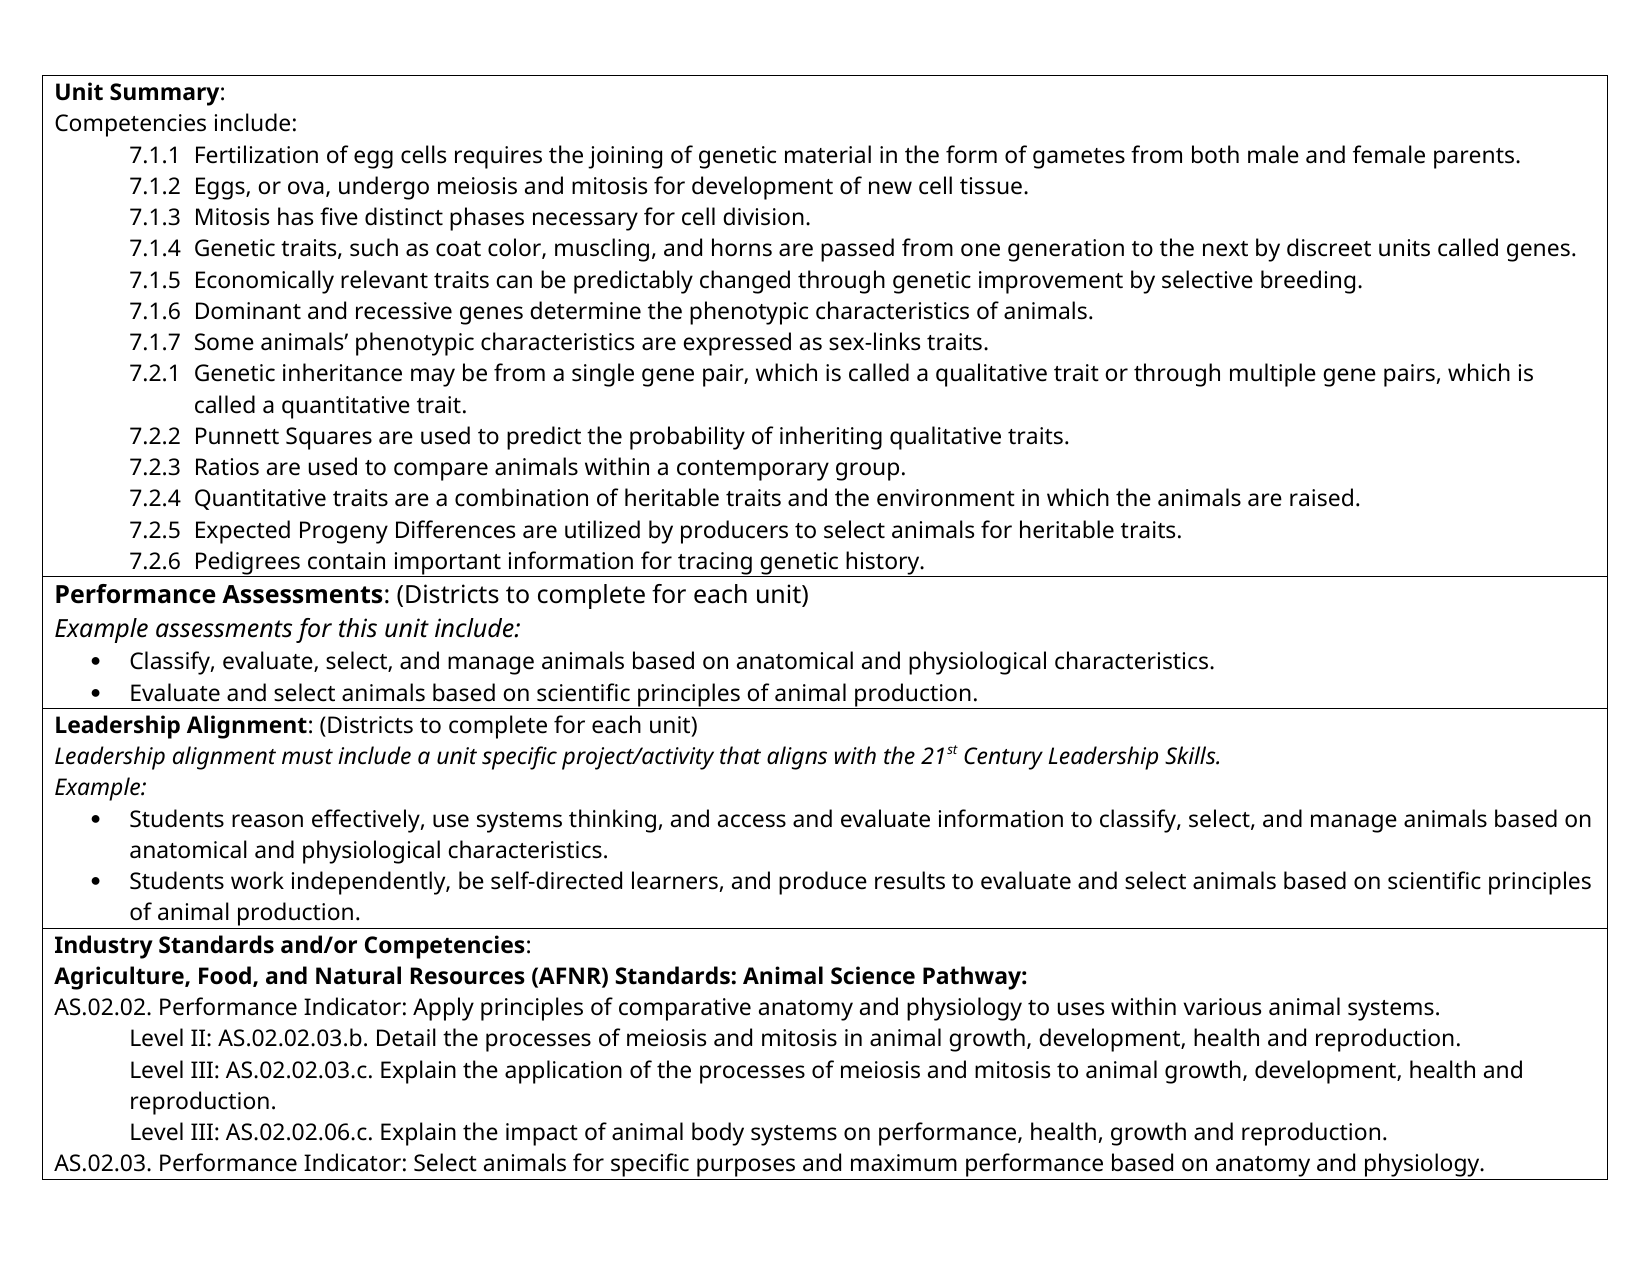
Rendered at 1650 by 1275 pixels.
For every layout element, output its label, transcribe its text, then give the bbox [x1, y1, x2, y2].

table_cell Leadership Alignment: (Districts to complete for each unit) Leadership alignment must include a unit specific project/activity that aligns with the 21st Century Leadership Skills. Example: Students reason effectively, use systems thinking, and access and evaluate information to classify, select, and manage animals based on anatomical and physiological characteristics. Students work independently, be self-directed learners, and produce results to evaluate and select animals based on scientific principles of animal production. [43, 709, 1607, 927]
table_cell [43, 929, 1607, 1178]
table_cell Performance Assessments: (Districts to complete for each unit) Example assessments for this unit include: Classify, evaluate, select, and manage animals based on anatomical and physiological characteristics. Evaluate and select animals based on scientific principles of animal production. [43, 577, 1607, 708]
table_cell Unit Summary: Competencies include: 7.1.1 Fertilization of egg cells requires the joining of genetic material in the form of gametes from both male and female parents. 7.1.2 Eggs, or ova, undergo meiosis and mitosis for development of new cell tissue. 7.1.3 Mitosis has five distinct phases necessary for cell division. 7.1.4 Genetic traits, such as coat color, muscling, and horns are passed from one generation to the next by discreet units called genes. 7.1.5 Economically relevant traits can be predictably changed through genetic improvement by selective breeding. 7.1.6 Dominant and recessive genes determine the phenotypic characteristics of animals. 7.1.7 Some animals’ phenotypic characteristics are expressed as sex-links traits. 7.2.1 Genetic inheritance may be from a single gene pair, which is called a qualitative trait or through multiple gene pairs, which is called a quantitative trait. 7.2.2 Punnett Squares are used to predict the probability of inheriting qualitative traits. 7.2.3 Ratios are used to compare animals within a contemporary group. 7.2.4 Quantitative traits are a combination of heritable traits and the environment in which the animals are raised. 7.2.5 Expected Progeny Differences are utilized by producers to select animals for heritable traits. 7.2.6 Pedigrees contain important information for tracing genetic history. [43, 76, 1607, 576]
